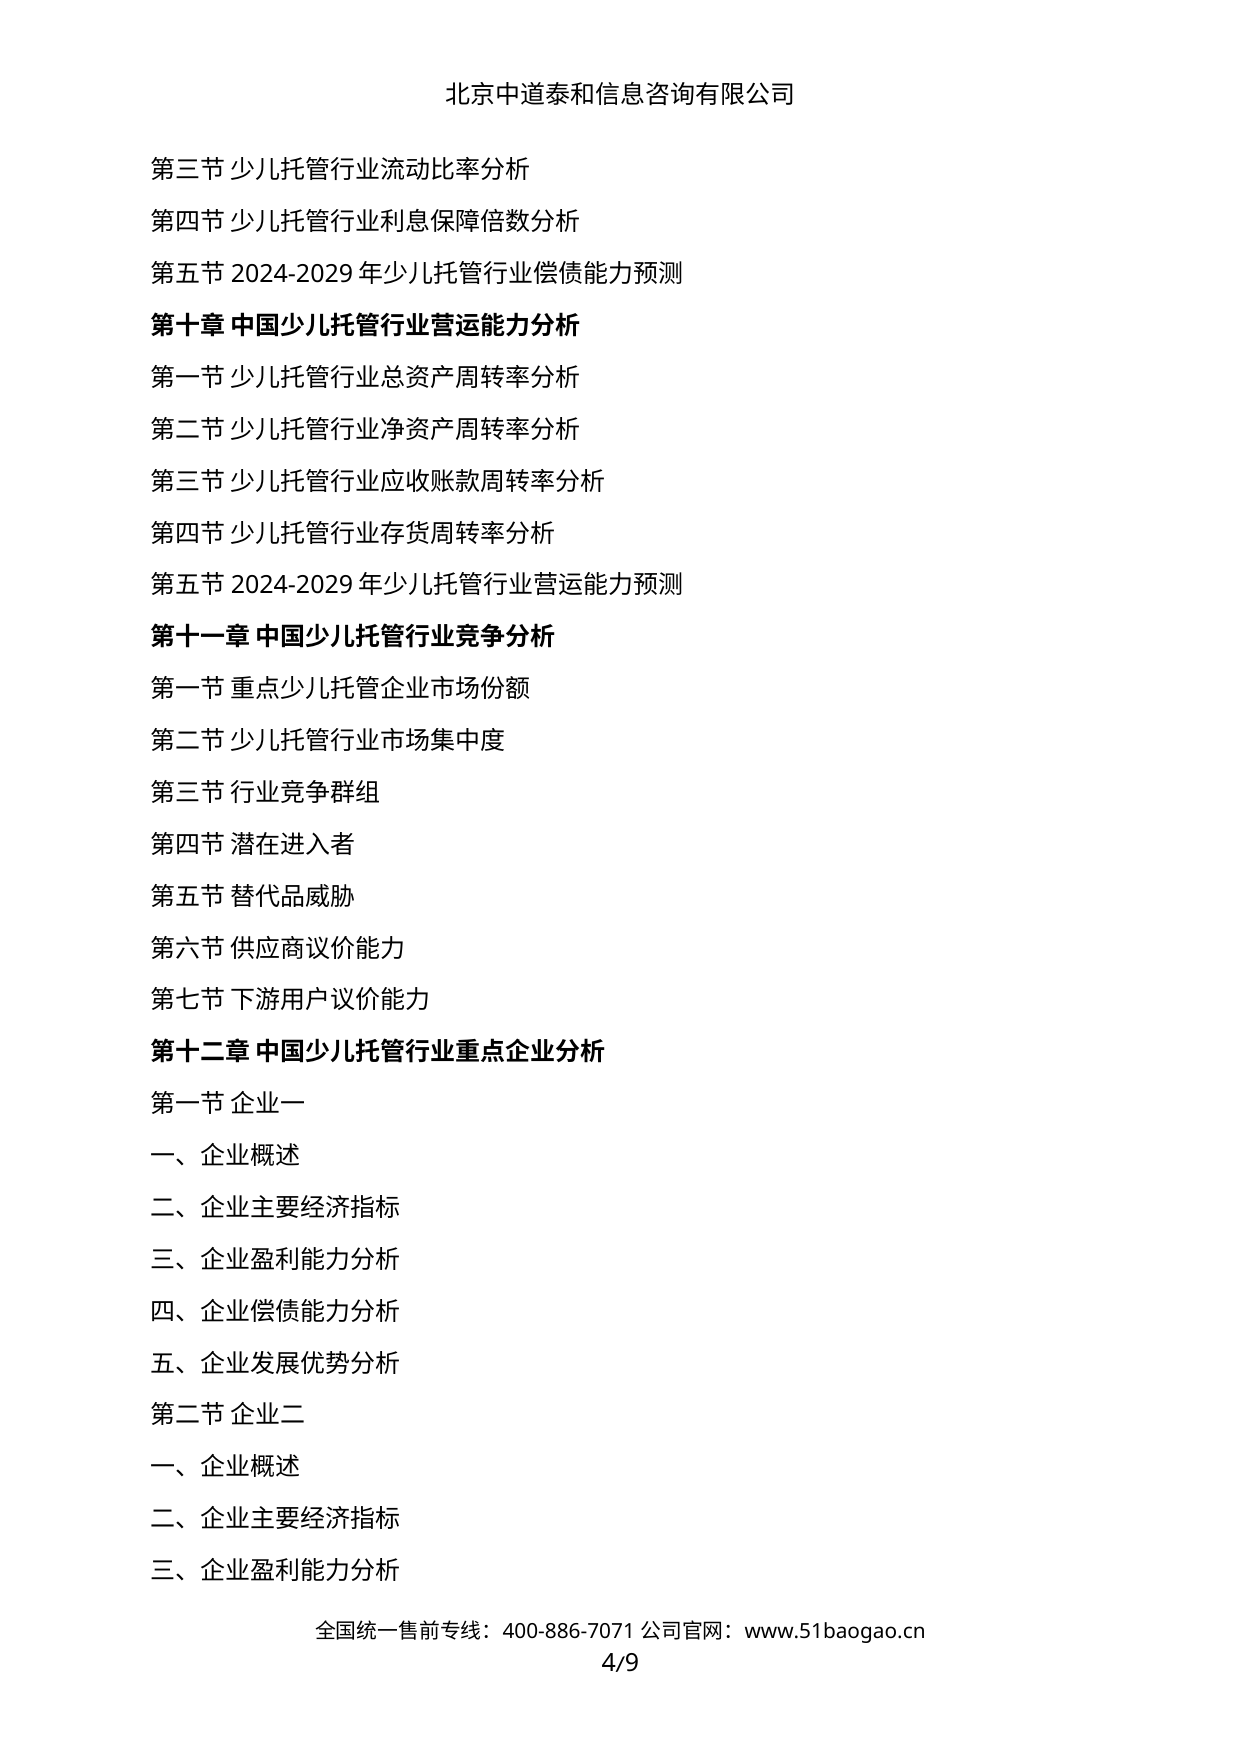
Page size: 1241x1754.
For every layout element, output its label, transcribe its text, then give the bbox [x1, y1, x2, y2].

text 第二节 少儿托管行业市场集中度 [150, 721, 1090, 757]
text 第五节 2024-2029年少儿托管行业营运能力预测 [150, 565, 1090, 601]
text 第二节 企业二 [150, 1395, 1090, 1431]
text 第七节 下游用户议价能力 [150, 980, 1090, 1016]
text 第二节 少儿托管行业净资产周转率分析 [150, 409, 1090, 446]
text 二、企业主要经济指标 [150, 1187, 1090, 1224]
text 第十章 中国少儿托管行业营运能力分析 [150, 306, 1090, 342]
text 四、企业偿债能力分析 [150, 1291, 1090, 1327]
text 一、企业概述 [150, 1447, 1090, 1483]
text 第四节 潜在进入者 [150, 824, 1090, 861]
text 二、企业主要经济指标 [150, 1499, 1090, 1535]
text 第一节 少儿托管行业总资产周转率分析 [150, 357, 1090, 394]
text 第六节 供应商议价能力 [150, 928, 1090, 964]
text 三、企业盈利能力分析 [150, 1239, 1090, 1276]
text 第三节 少儿托管行业流动比率分析 [150, 150, 1090, 186]
text 第三节 行业竞争群组 [150, 772, 1090, 809]
text 第四节 少儿托管行业存货周转率分析 [150, 513, 1090, 549]
text 三、企业盈利能力分析 [150, 1551, 1090, 1587]
text 第一节 企业一 [150, 1084, 1090, 1120]
text 第十一章 中国少儿托管行业竞争分析 [150, 617, 1090, 653]
text 第五节 2024-2029年少儿托管行业偿债能力预测 [150, 254, 1090, 290]
text 五、企业发展优势分析 [150, 1343, 1090, 1379]
text 第一节 重点少儿托管企业市场份额 [150, 669, 1090, 705]
text 第五节 替代品威胁 [150, 876, 1090, 912]
text 第四节 少儿托管行业利息保障倍数分析 [150, 202, 1090, 238]
text 第十二章 中国少儿托管行业重点企业分析 [150, 1032, 1090, 1068]
text 一、企业概述 [150, 1136, 1090, 1172]
text 第三节 少儿托管行业应收账款周转率分析 [150, 461, 1090, 497]
